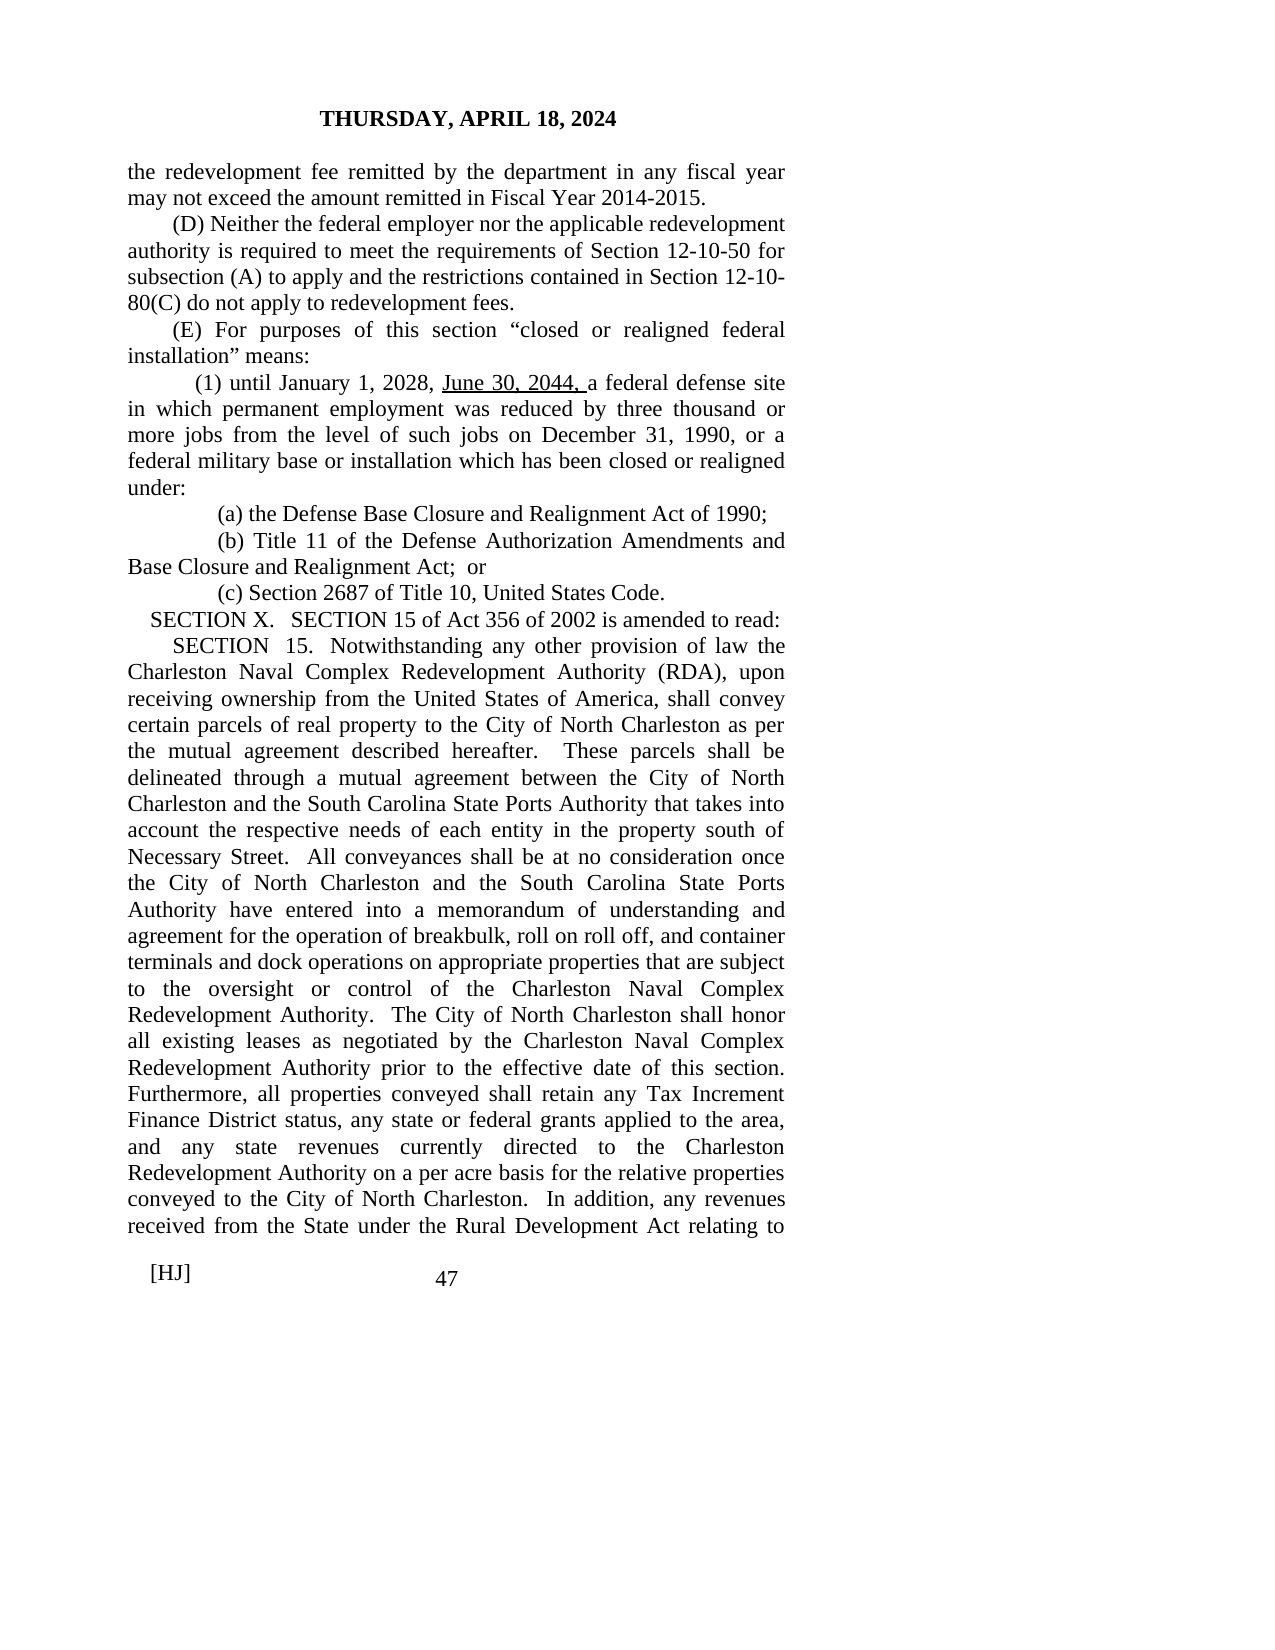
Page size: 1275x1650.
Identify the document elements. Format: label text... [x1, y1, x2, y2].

text (a) the Defense Base Closure and Realignment Act of 1990; [127, 500, 786, 527]
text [127, 632, 786, 1238]
text (1) until January 1, 2028, June 30, 2044, a federal defense site in which permanent employment was reduced by three thousand or more jobs from the level of such jobs on December 31, 1990, or a federal military base or installation which has been closed or realigned under: [127, 368, 786, 500]
text (b) Title 11 of the Defense Authorization Amendments and Base Closure and Realignment Act; or [127, 527, 786, 579]
text SECTION X. SECTION 15 of Act 356 of 2002 is amended to read: [127, 606, 786, 632]
text (E) For purposes of this section “closed or realigned federal installation” means: [127, 316, 786, 368]
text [127, 158, 786, 210]
text (D) Neither the federal employer nor the applicable redevelopment authority is required to meet the requirements of Section 12-10-50 for subsection (A) to apply and the restrictions contained in Section 12-10-80(C) do not apply to redevelopment fees. [127, 210, 786, 316]
text (c) Section 2687 of Title 10, United States Code. [127, 579, 786, 606]
